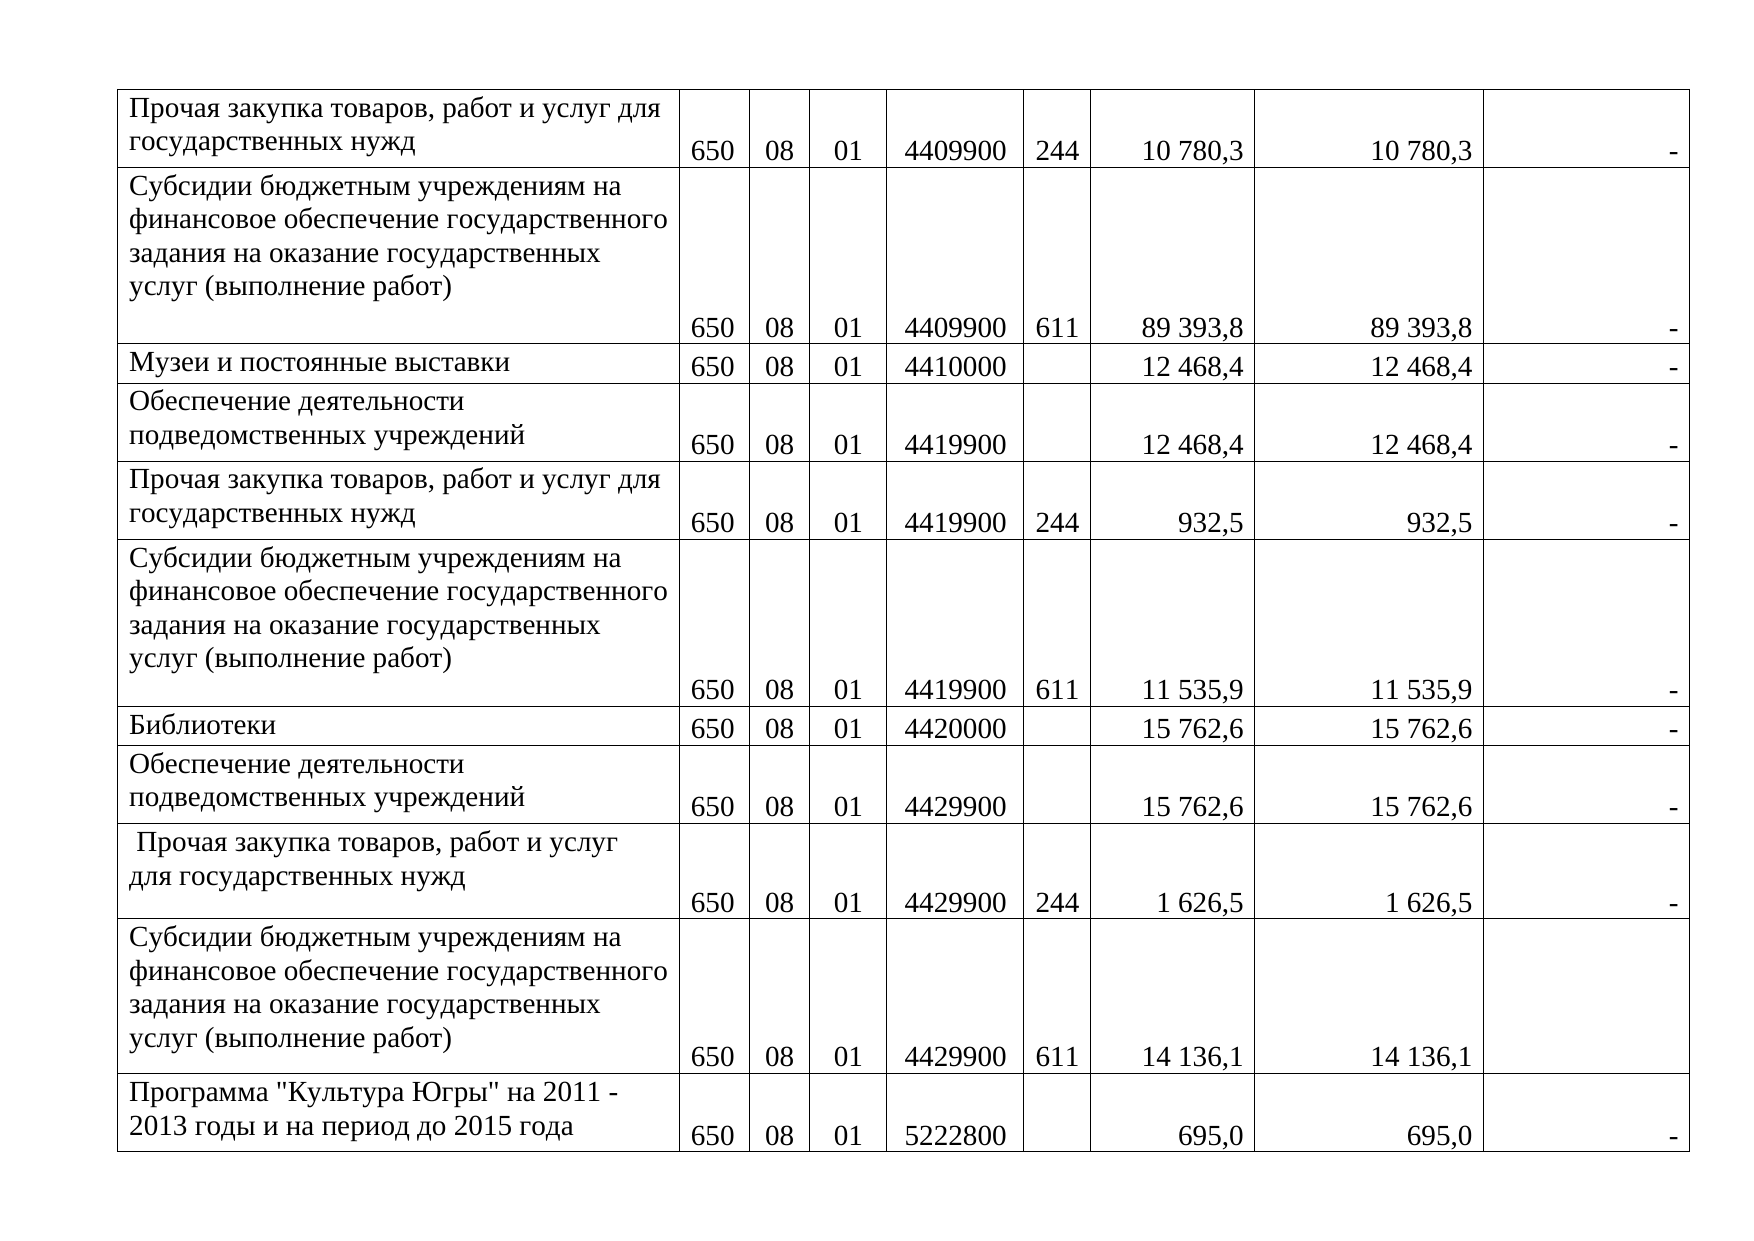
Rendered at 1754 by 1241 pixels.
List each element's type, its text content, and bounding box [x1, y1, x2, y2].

table_cell Программа "Культура Югры" на 2011 - 2013 годы и на период до 2015 года [118, 1074, 679, 1151]
table_cell [1484, 919, 1689, 1073]
table_cell 01 [810, 344, 886, 382]
table_cell 650 [680, 384, 749, 461]
table_cell 15 762,6 [1255, 707, 1483, 745]
table_cell 650 [680, 746, 749, 823]
table_cell 12 468,4 [1091, 384, 1254, 461]
table_cell - [1484, 746, 1689, 823]
table_cell Музеи и постоянные выставки [118, 344, 679, 382]
table_cell 650 [680, 919, 749, 1073]
table_cell Субсидии бюджетным учреждениям на финансовое обеспечение государственного задания на оказание государственных услуг (выполнение работ) [118, 919, 679, 1073]
table_cell 932,5 [1091, 462, 1254, 539]
table_cell 611 [1024, 540, 1090, 706]
table_cell 11 535,9 [1255, 540, 1483, 706]
table_cell Библиотеки [118, 707, 679, 745]
table_cell 10 780,3 [1255, 90, 1483, 167]
table_cell 695,0 [1255, 1074, 1483, 1151]
table_cell 08 [750, 168, 809, 343]
table_cell 4429900 [887, 824, 1023, 918]
table_cell 650 [680, 540, 749, 706]
table_cell 650 [680, 90, 749, 167]
table_cell 08 [750, 344, 809, 382]
table_cell 5222800 [887, 1074, 1023, 1151]
table_cell Субсидии бюджетным учреждениям на финансовое обеспечение государственного задания на оказание государственных услуг (выполнение работ) [118, 168, 679, 343]
table_cell 611 [1024, 919, 1090, 1073]
table_cell 4410000 [887, 344, 1023, 382]
table_cell 650 [680, 462, 749, 539]
table_cell - [1484, 824, 1689, 918]
table_cell 08 [750, 462, 809, 539]
table_cell 12 468,4 [1255, 344, 1483, 382]
table_cell 4429900 [887, 919, 1023, 1073]
table_cell 01 [810, 540, 886, 706]
table_cell 1 626,5 [1091, 824, 1254, 918]
table_cell 08 [750, 746, 809, 823]
table_cell 4420000 [887, 707, 1023, 745]
table_cell - [1484, 707, 1689, 745]
table_cell 01 [810, 1074, 886, 1151]
table_cell 4409900 [887, 90, 1023, 167]
table_cell [1024, 1074, 1090, 1151]
table_cell 611 [1024, 168, 1090, 343]
table_cell - [1484, 1074, 1689, 1151]
table_cell 01 [810, 384, 886, 461]
table_cell 15 762,6 [1091, 746, 1254, 823]
table_cell 244 [1024, 824, 1090, 918]
table_cell 08 [750, 824, 809, 918]
table_cell 11 535,9 [1091, 540, 1254, 706]
table_cell 695,0 [1091, 1074, 1254, 1151]
table_cell - [1484, 344, 1689, 382]
table_cell 08 [750, 919, 809, 1073]
table_cell 12 468,4 [1255, 384, 1483, 461]
table_cell Обеспечение деятельности подведомственных учреждений [118, 384, 679, 461]
table_cell Прочая закупка товаров, работ и услуг для государственных нужд [118, 824, 679, 918]
table_cell 1 626,5 [1255, 824, 1483, 918]
table_cell - [1484, 90, 1689, 167]
table_cell [1024, 344, 1090, 382]
table_cell 01 [810, 746, 886, 823]
table_cell 14 136,1 [1255, 919, 1483, 1073]
table_cell 89 393,8 [1255, 168, 1483, 343]
table_cell 10 780,3 [1091, 90, 1254, 167]
table_cell 01 [810, 168, 886, 343]
table_cell Субсидии бюджетным учреждениям на финансовое обеспечение государственного задания на оказание государственных услуг (выполнение работ) [118, 540, 679, 706]
table_cell [1024, 707, 1090, 745]
table_cell 650 [680, 707, 749, 745]
table_cell 01 [810, 90, 886, 167]
table_cell 4409900 [887, 168, 1023, 343]
table_cell 14 136,1 [1091, 919, 1254, 1073]
table_cell 01 [810, 919, 886, 1073]
table_cell Прочая закупка товаров, работ и услуг для государственных нужд [118, 90, 679, 167]
table_cell 15 762,6 [1255, 746, 1483, 823]
table_cell 4419900 [887, 384, 1023, 461]
table_cell - [1484, 540, 1689, 706]
table_cell Прочая закупка товаров, работ и услуг для государственных нужд [118, 462, 679, 539]
table_cell 15 762,6 [1091, 707, 1254, 745]
table_cell 4429900 [887, 746, 1023, 823]
table_cell 932,5 [1255, 462, 1483, 539]
table_cell 01 [810, 707, 886, 745]
table_cell 08 [750, 540, 809, 706]
table_cell 89 393,8 [1091, 168, 1254, 343]
table_cell - [1484, 384, 1689, 461]
table_cell 650 [680, 1074, 749, 1151]
table_cell 12 468,4 [1091, 344, 1254, 382]
table_cell [1024, 746, 1090, 823]
table_cell 4419900 [887, 540, 1023, 706]
table_cell 4419900 [887, 462, 1023, 539]
table_cell 08 [750, 707, 809, 745]
table_cell 650 [680, 168, 749, 343]
table_cell 08 [750, 1074, 809, 1151]
table_cell 01 [810, 462, 886, 539]
table_cell 08 [750, 384, 809, 461]
table_cell - [1484, 168, 1689, 343]
table_cell 01 [810, 824, 886, 918]
table_cell 244 [1024, 462, 1090, 539]
table_cell 650 [680, 824, 749, 918]
table_cell [1024, 384, 1090, 461]
table_cell Обеспечение деятельности подведомственных учреждений [118, 746, 679, 823]
table_cell - [1484, 462, 1689, 539]
table_cell 08 [750, 90, 809, 167]
table_cell 650 [680, 344, 749, 382]
table_cell 244 [1024, 90, 1090, 167]
